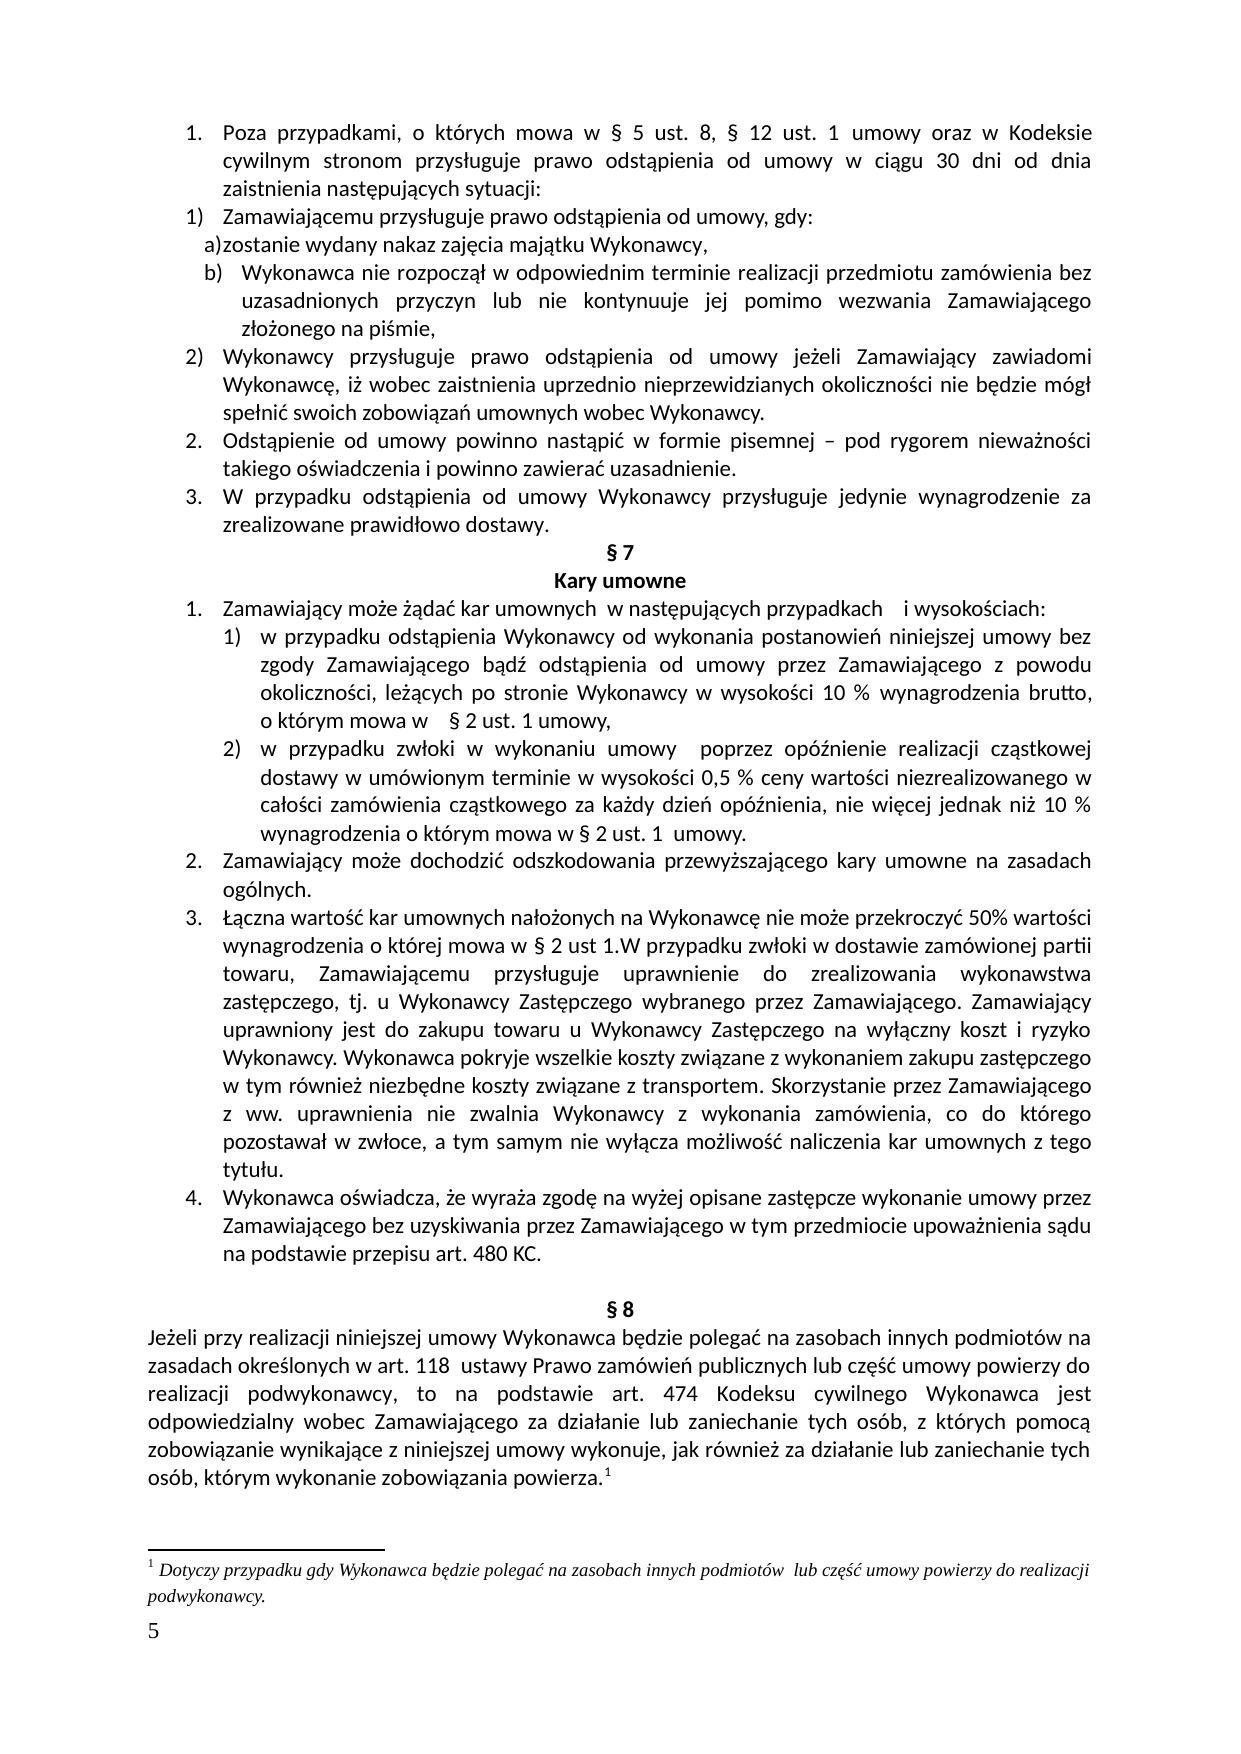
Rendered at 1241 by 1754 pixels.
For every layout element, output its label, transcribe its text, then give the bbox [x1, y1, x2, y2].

list W przypadku odstąpienia od umowy Wykonawcy przysługuje jedynie wynagrodzenie za zrealizowane prawidłowo dostawy. [185, 482, 1093, 538]
list Wykonawca nie rozpoczął w odpowiednim terminie realizacji przedmiotu zamówienia bez uzasadnionych przyczyn lub nie kontynuuje jej pomimo wezwania Zamawiającego złożonego na piśmie, [204, 258, 1093, 342]
list Łączna wartość kar umownych nałożonych na Wykonawcę nie może przekroczyć 50% wartości wynagrodzenia o której mowa w § 2 ust 1.W przypadku zwłoki w dostawie zamówionej partii towaru, Zamawiającemu przysługuje uprawnienie do zrealizowania wykonawstwa zastępczego, tj. u Wykonawcy Zastępczego wybranego przez Zamawiającego. Zamawiający uprawniony jest do zakupu towaru u Wykonawcy Zastępczego na wyłączny koszt i ryzyko Wykonawcy. Wykonawca pokryje wszelkie koszty związane z wykonaniem zakupu zastępczego w tym również niezbędne koszty związane z transportem. Skorzystanie przez Zamawiającego z ww. uprawnienia nie zwalnia Wykonawcy z wykonania zamówienia, co do którego pozostawał w zwłoce, a tym samym nie wyłącza możliwość naliczenia kar umownych z tego tytułu. [185, 903, 1093, 1183]
text § 8 [148, 1295, 1093, 1323]
text Jeżeli przy realizacji niniejszej umowy Wykonawca będzie polegać na zasobach innych podmiotów na zasadach określonych w art. 118 ustawy Prawo zamówień publicznych lub część umowy powierzy do realizacji podwykonawcy, to na podstawie art. 474 Kodeksu cywilnego Wykonawca jest odpowiedzialny wobec Zamawiającego za działanie lub zaniechanie tych osób, z których pomocą zobowiązanie wynikające z niniejszej umowy wykonuje, jak również za działanie lub zaniechanie tych osób, którym wykonanie zobowiązania powierza. [148, 1323, 1093, 1491]
list Wykonawca oświadcza, że wyraża zgodę na wyżej opisane zastępcze wykonanie umowy przez Zamawiającego bez uzyskiwania przez Zamawiającego w tym przedmiocie upoważnienia sądu na podstawie przepisu art. 480 KC. [185, 1183, 1093, 1267]
list zostanie wydany nakaz zajęcia majątku Wykonawcy, [204, 230, 1093, 258]
list Zamawiającemu przysługuje prawo odstąpienia od umowy, gdy: [185, 202, 1093, 230]
list Zamawiający może dochodzić odszkodowania przewyższającego kary umowne na zasadach ogólnych. [185, 847, 1093, 903]
list w przypadku zwłoki w wykonaniu umowy poprzez opóźnienie realizacji cząstkowej dostawy w umówionym terminie w wysokości 0,5 % ceny wartości niezrealizowanego w całości zamówienia cząstkowego za każdy dzień opóźnienia, nie więcej jednak niż 10 % wynagrodzenia o którym mowa w § 2 ust. 1 umowy. [223, 734, 1093, 847]
list Poza przypadkami, o których mowa w § 5 ust. 8, § 12 ust. 1 umowy oraz w Kodeksie cywilnym stronom przysługuje prawo odstąpienia od umowy w ciągu 30 dni od dnia zaistnienia następujących sytuacji: [185, 118, 1093, 202]
list w przypadku odstąpienia Wykonawcy od wykonania postanowień niniejszej umowy bez zgody Zamawiającego bądź odstąpienia od umowy przez Zamawiającego z powodu okoliczności, leżących po stronie Wykonawcy w wysokości 10 % wynagrodzenia brutto, o którym mowa w § 2 ust. 1 umowy, [223, 622, 1093, 734]
list Zamawiający może żądać kar umownych w następujących przypadkach i wysokościach: [185, 594, 1093, 622]
list Wykonawcy przysługuje prawo odstąpienia od umowy jeżeli Zamawiający zawiadomi Wykonawcę, iż wobec zaistnienia uprzednio nieprzewidzianych okoliczności nie będzie mógł spełnić swoich zobowiązań umownych wobec Wykonawcy. [185, 342, 1093, 426]
text § 7 [148, 538, 1093, 566]
text Kary umowne [148, 566, 1093, 594]
list Odstąpienie od umowy powinno nastąpić w formie pisemnej – pod rygorem nieważności takiego oświadczenia i powinno zawierać uzasadnienie. [185, 426, 1093, 482]
